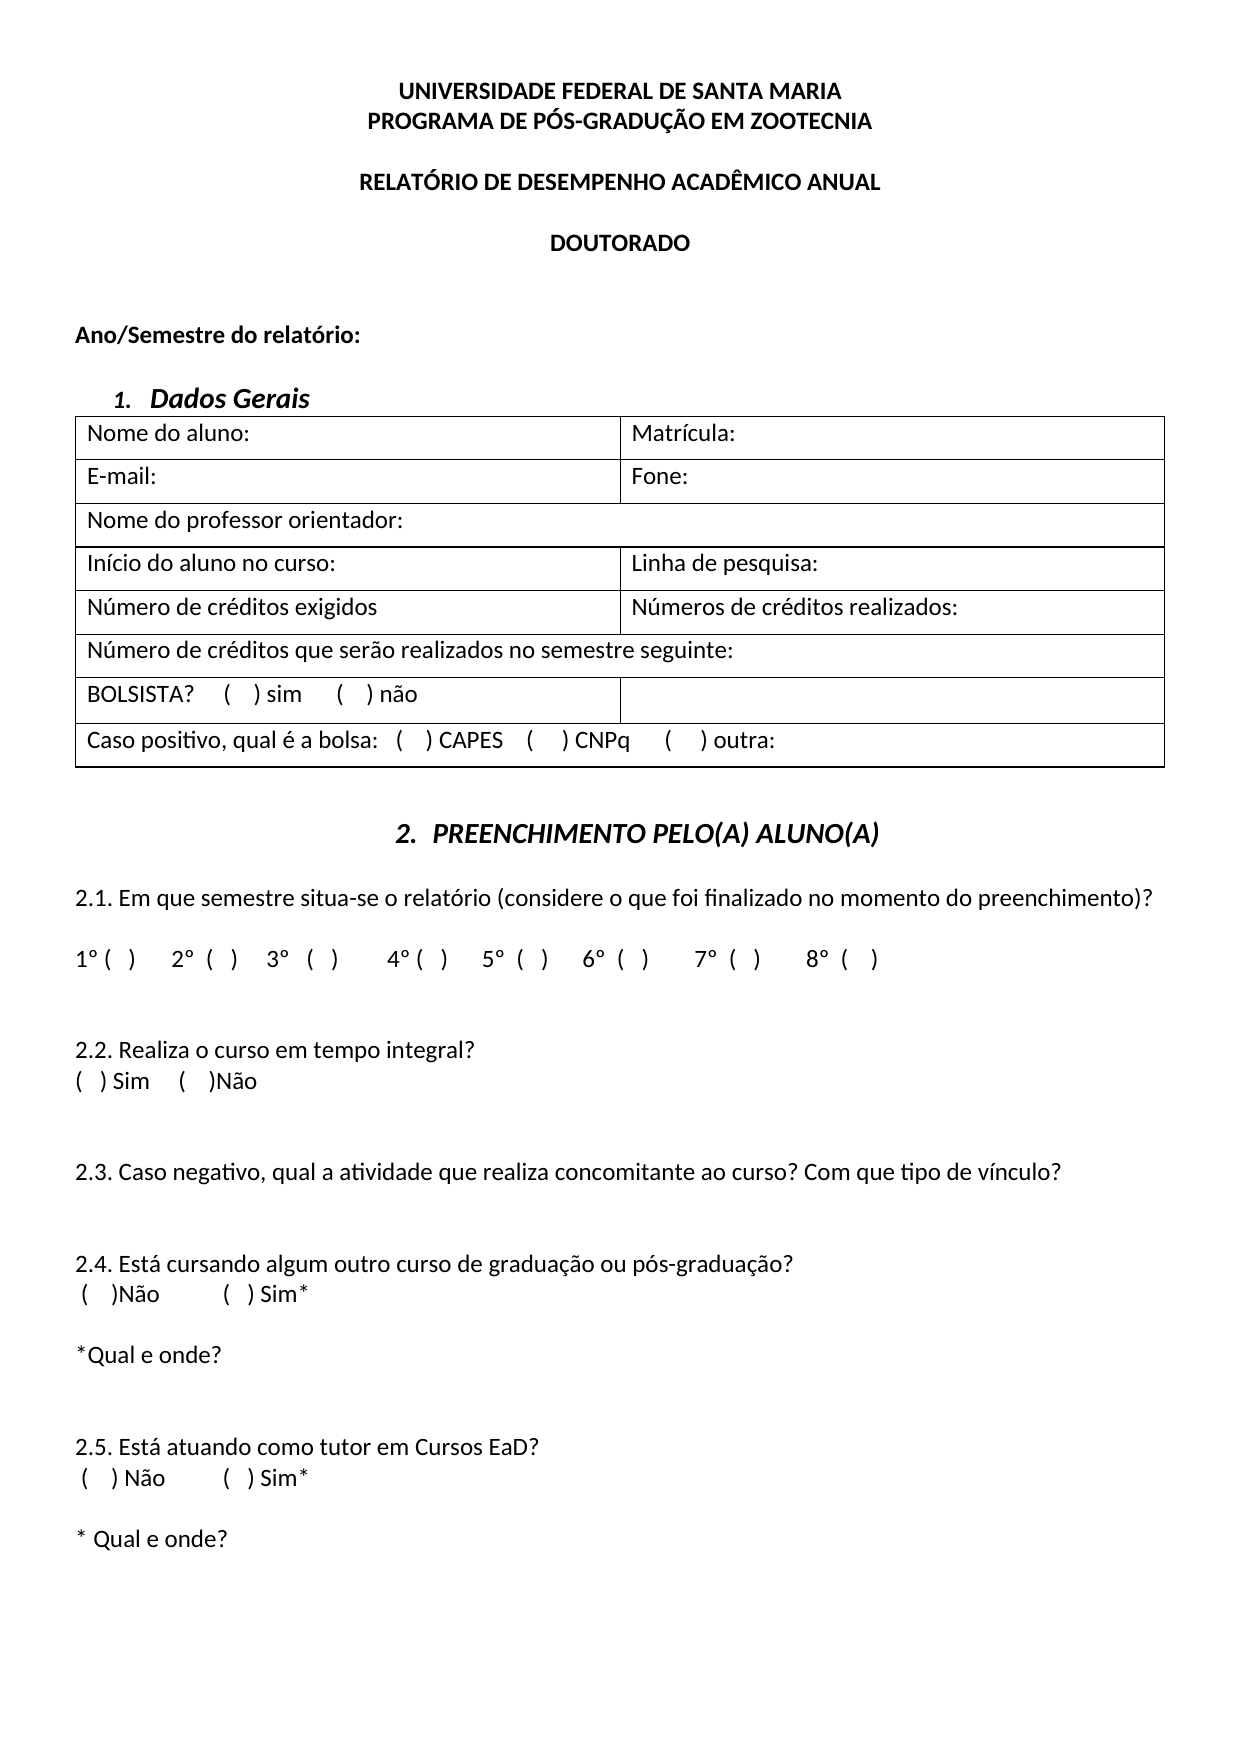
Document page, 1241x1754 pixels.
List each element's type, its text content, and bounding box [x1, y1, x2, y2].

subtitle RELATÓRIO DE DESEMPENHO ACADÊMICO ANUAL [75, 167, 1165, 197]
subtitle PREENCHIMENTO PELO(A) ALUNO(A) [112, 816, 1165, 851]
text ( )Não ( ) Sim* [75, 1278, 1165, 1309]
table_cell Número de créditos exigidos [76, 591, 620, 633]
text PROGRAMA DE PÓS-GRADUÇÃO EM ZOOTECNIA [75, 106, 1165, 136]
table_cell Fone: [621, 460, 1164, 503]
text * Qual e onde? [75, 1523, 1165, 1553]
table_cell E-mail: [76, 460, 620, 503]
text ( ) Não ( ) Sim* [75, 1462, 1165, 1492]
table_cell Nome do professor orientador: [76, 504, 1164, 546]
table_cell [621, 678, 1164, 723]
table_cell Caso positivo, qual é a bolsa: ( ) CAPES ( ) CNPq ( ) outra: [76, 724, 1164, 766]
text 1º ( ) 2º ( ) 3º ( ) 4º ( ) 5º ( ) 6º ( ) 7º ( ) 8º ( ) [75, 943, 1165, 973]
text DOUTORADO [75, 228, 1165, 258]
table_cell Número de créditos que serão realizados no semestre seguinte: [76, 635, 1164, 677]
table_header Nome do aluno: [76, 417, 620, 459]
text 2.5. Está atuando como tutor ? [75, 1431, 1165, 1462]
list Dados Gerais [112, 380, 1165, 416]
text *Qual e onde? [75, 1339, 1165, 1370]
text 2.2. Realiza o curso em tempo integral? [75, 1034, 1165, 1065]
table_cell Início do aluno no curso: [76, 548, 620, 590]
text ( ) Sim ( )Não [75, 1065, 1165, 1095]
table_cell BOLSISTA? ( ) sim ( ) não [76, 678, 620, 723]
table_cell Linha de pesquisa: [621, 548, 1164, 590]
table_cell Números de créditos realizados: [621, 591, 1164, 633]
table_header Matrícula: [621, 417, 1164, 459]
text UNIVERSIDADE FEDERAL DE SANTA MARIA [75, 75, 1165, 106]
text Ano/Semestre do relatório: [75, 319, 1165, 350]
text 2.4. Está cursando algum outro curso de graduação ou pós-graduação? [75, 1248, 1165, 1278]
text 2.1. Em que semestre situa-se o relatório (considere o que foi finalizado no momento do preenchimento)? [75, 882, 1165, 912]
text 2.3. Caso negativo, qual a atividade que realiza concomitante ao curso? Com que tipo de vínculo? [75, 1156, 1165, 1187]
